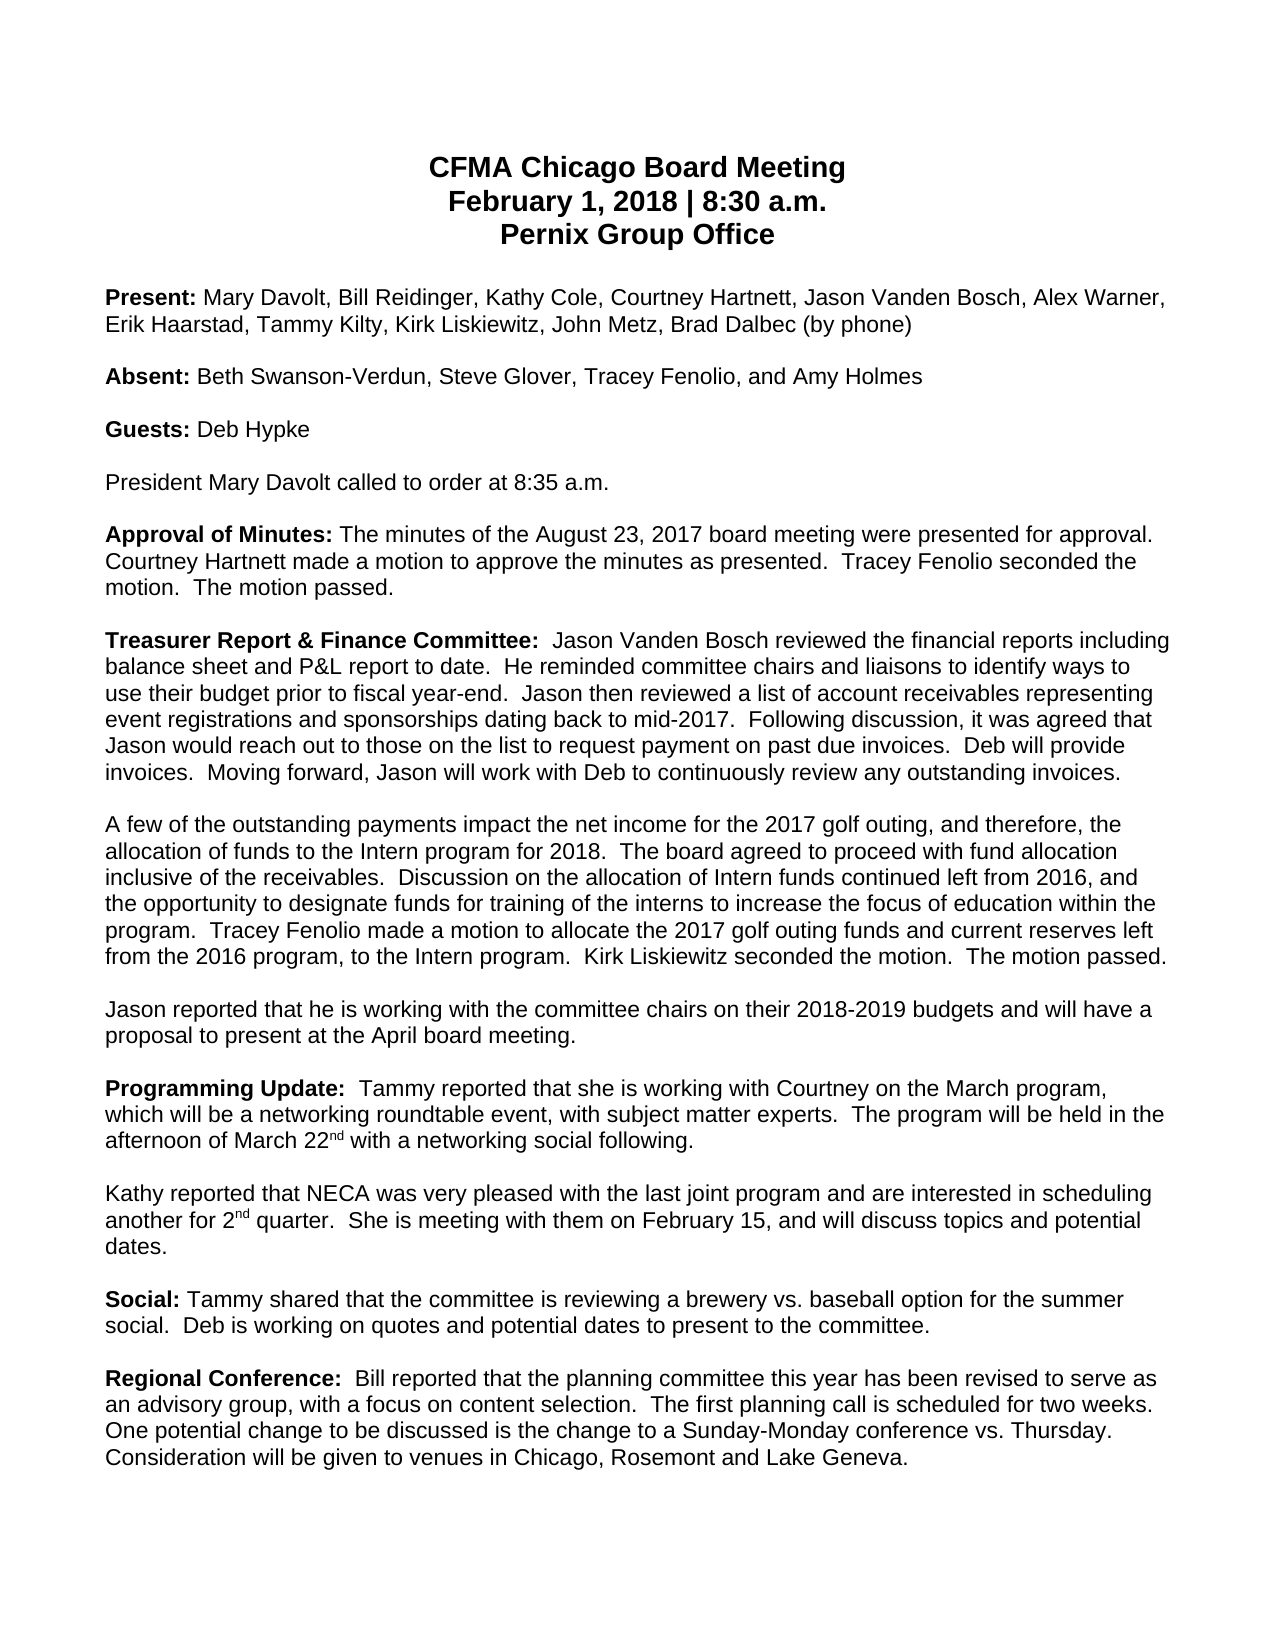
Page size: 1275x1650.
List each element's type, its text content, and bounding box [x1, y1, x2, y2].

text CFMA Chicago Board Meeting February 1, 2018 | 8:30 a.m. Pernix Group Office [105, 150, 1170, 251]
text Present: Mary Davolt, Bill Reidinger, Kathy Cole, Courtney Hartnett, Jason Vanden Bosch, Alex Warner, Erik Haarstad, Tammy Kilty, Kirk Liskiewitz, John Metz, Brad Dalbec (by phone) [105, 284, 1170, 337]
text Approval of Minutes: The minutes of the August 23, 2017 board meeting were presented for approval. Courtney Hartnett made a motion to approve the minutes as presented. Tracey Fenolio seconded the motion. The motion passed. [105, 521, 1170, 600]
text Regional Conference: Bill reported that the planning committee this year has been revised to serve as an advisory group, with a focus on content selection. The first planning call is scheduled for two weeks. One potential change to be discussed is the change to a Sunday-Monday conference vs. Thursday. Consideration will be given to venues in Chicago, Rosemont and Lake Geneva. [105, 1365, 1170, 1470]
text Absent: Beth Swanson-Verdun, Steve Glover, Tracey Fenolio, and Amy Holmes [105, 363, 1170, 389]
text Kathy reported that NECA was very pleased with the last joint program and are interested in scheduling another for 2nd quarter. She is meeting with them on February 15, and will discuss topics and potential dates. [105, 1180, 1170, 1259]
text Guests: Deb Hypke [105, 416, 1170, 442]
text Treasurer Report & Finance Committee: Jason Vanden Bosch reviewed the financial reports including balance sheet and P&L report to date. He reminded committee chairs and liaisons to identify ways to use their budget prior to fiscal year-end. Jason then reviewed a list of account receivables representing event registrations and sponsorships dating back to mid-2017. Following discussion, it was agreed that Jason would reach out to those on the list to request payment on past due invoices. Deb will provide invoices. Moving forward, Jason will work with Deb to continuously review any outstanding invoices. [105, 627, 1170, 785]
text President Mary Davolt called to order at 8:35 a.m. [105, 469, 1170, 495]
text Social: Tammy shared that the committee is reviewing a brewery vs. baseball option for the summer social. Deb is working on quotes and potential dates to present to the committee. [105, 1286, 1170, 1338]
text Programming Update: Tammy reported that she is working with Courtney on the March program, which will be a networking roundtable event, with subject matter experts. The program will be held in the afternoon of March 22nd with a networking social following. [105, 1075, 1170, 1154]
text A few of the outstanding payments impact the net income for the 2017 golf outing, and therefore, the allocation of funds to the Intern program for 2018. The board agreed to proceed with fund allocation inclusive of the receivables. Discussion on the allocation of Intern funds continued left from 2016, and the opportunity to designate funds for training of the interns to increase the focus of education within the program. Tracey Fenolio made a motion to allocate the 2017 golf outing funds and current reserves left from the 2016 program, to the Intern program. Kirk Liskiewitz seconded the motion. The motion passed. [105, 811, 1170, 969]
text Jason reported that he is working with the committee chairs on their 2018-2019 budgets and will have a proposal to present at the April board meeting. [105, 996, 1170, 1048]
